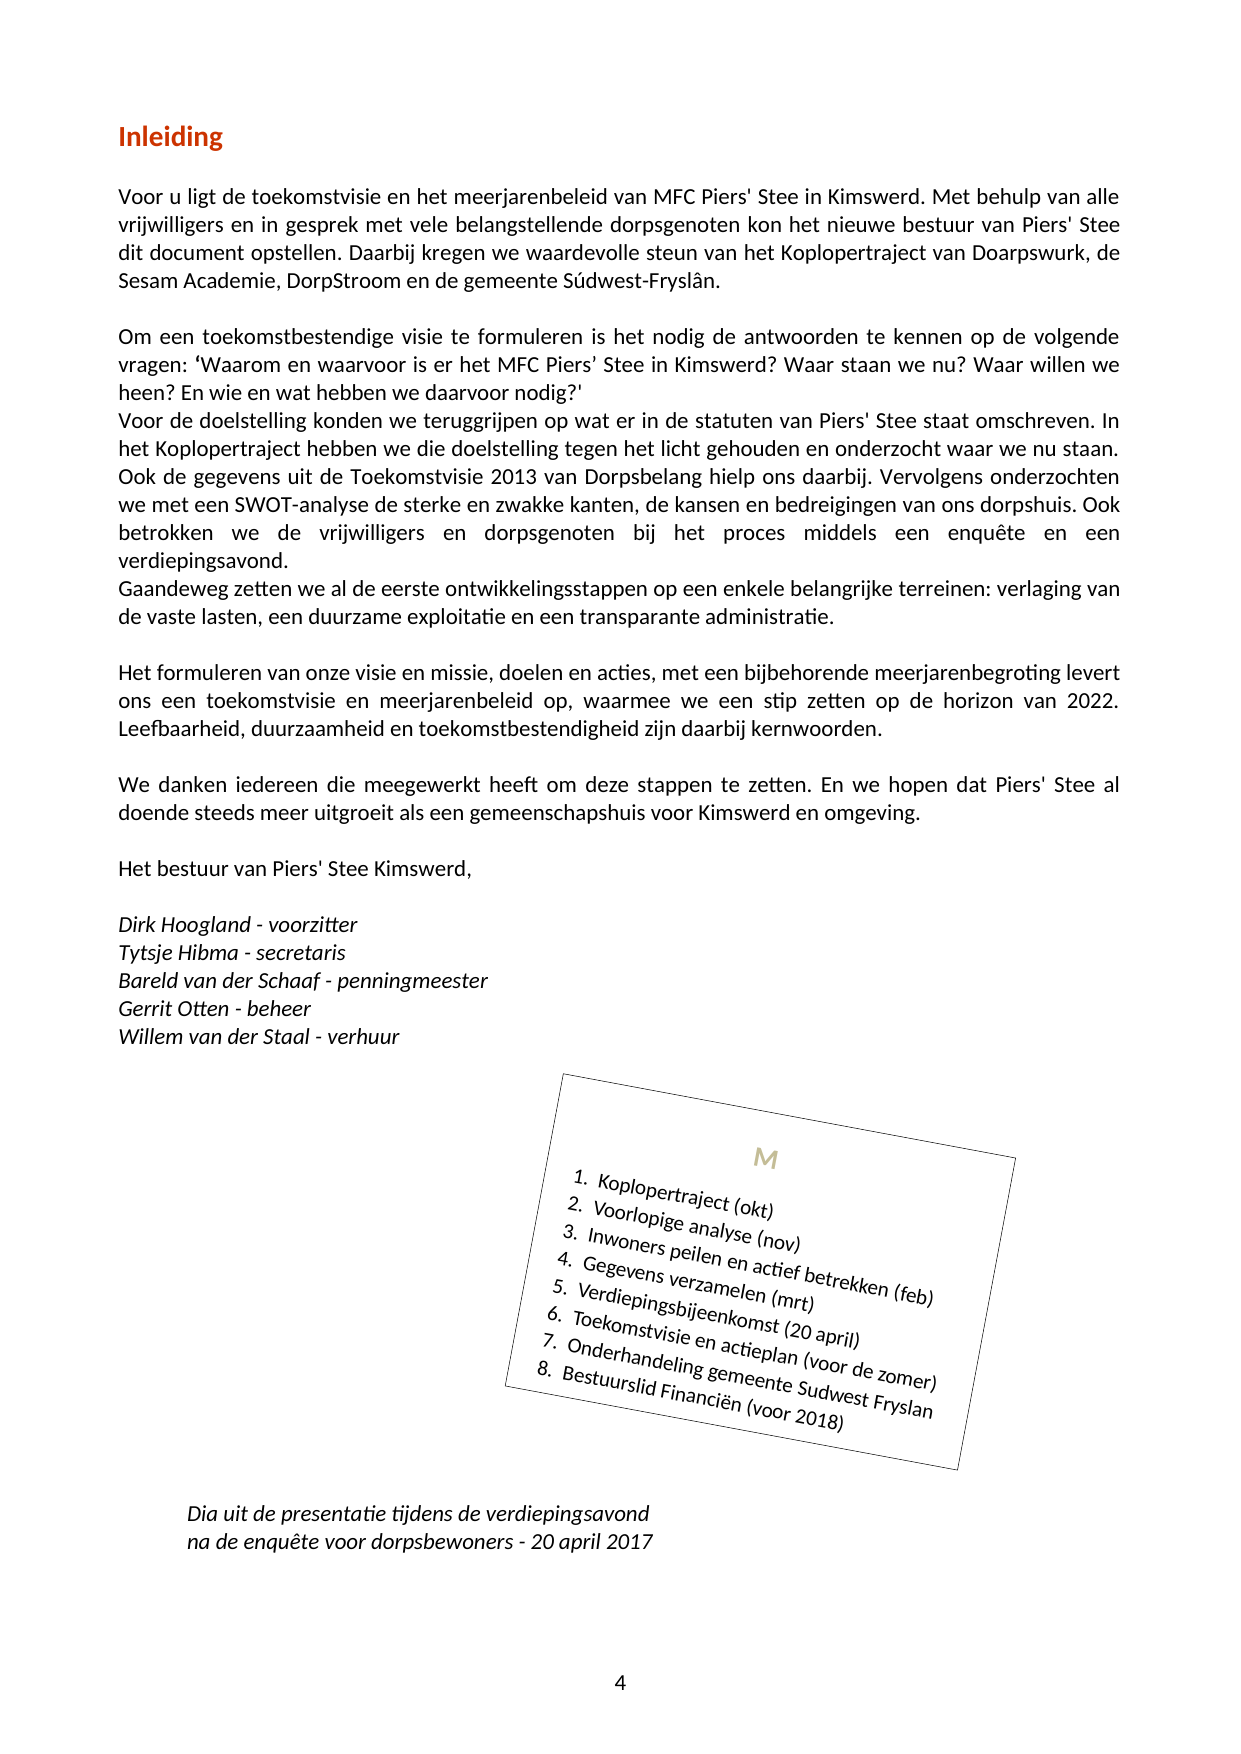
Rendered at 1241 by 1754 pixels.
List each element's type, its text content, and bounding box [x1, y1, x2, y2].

list Het bestuur van Piers' Stee Kimswerd, [118, 854, 1122, 882]
text Voor u ligt de toekomstvisie en het meerjarenbeleid van MFC Piers' Stee in Kimswerd. Met behulp van alle vrijwilligers en in gesprek met vele belangstellende dorpsgenoten kon het nieuwe bestuur van Piers' Stee dit document opstellen. Daarbij kregen we waardevolle steun van het Koplopertraject van Doarpswurk, de Sesam Academie, DorpStroom en de gemeente Súdwest-Fryslân. [118, 182, 1122, 294]
text Het formuleren van onze visie en missie, doelen en acties, met een bijbehorende meerjarenbegroting levert ons een toekomstvisie en meerjarenbeleid op, waarmee we een stip zetten op de horizon van 2022. Leefbaarheid, duurzaamheid en toekomstbestendigheid zijn daarbij kernwoorden. [118, 658, 1122, 742]
list na de enquête voor dorpsbewoners - 20 april 2017 [187, 1527, 1122, 1555]
text We danken iedereen die meegewerkt heeft om deze stappen te zetten. En we hopen dat Piers' Stee al doende steeds meer uitgroeit als een gemeenschapshuis voor Kimswerd en omgeving. [118, 770, 1122, 826]
list Dia uit de presentatie tijdens de verdiepingsavond [187, 1499, 1122, 1527]
text Voor de doelstelling konden we teruggrijpen op wat er in de statuten van Piers' Stee staat omschreven. In het Koplopertraject hebben we die doelstelling tegen het licht gehouden en onderzocht waar we nu staan. Ook de gegevens uit de Toekomstvisie 2013 van Dorpsbelang hielp ons daarbij. Vervolgens onderzochten we met een SWOT-analyse de sterke en zwakke kanten, de kansen en bedreigingen van ons dorpshuis. Ook betrokken we de vrijwilligers en dorpsgenoten bij het proces middels een enquête en een verdiepingsavond. [118, 406, 1122, 574]
text Gaandeweg zetten we al de eerste ontwikkelingsstappen op een enkele belangrijke terreinen: verlaging van de vaste lasten, een duurzame exploitatie en een transparante administratie. [118, 574, 1122, 630]
subtitle Inleiding [118, 118, 1122, 154]
text Om een toekomstbestendige visie te formuleren is het nodig de antwoorden te kennen op de volgende vragen: ‘Waarom en waarvoor is er het MFC Piers’ Stee in Kimswerd? Waar staan we nu? Waar willen we heen? En wie en wat hebben we daarvoor nodig?' [118, 322, 1122, 406]
list Dirk Hoogland - voorzitter Tytsje Hibma - secretaris Bareld van der Schaaf - penningmeester Gerrit Otten - beheer Willem van der Staal - verhuur [118, 910, 1122, 1078]
